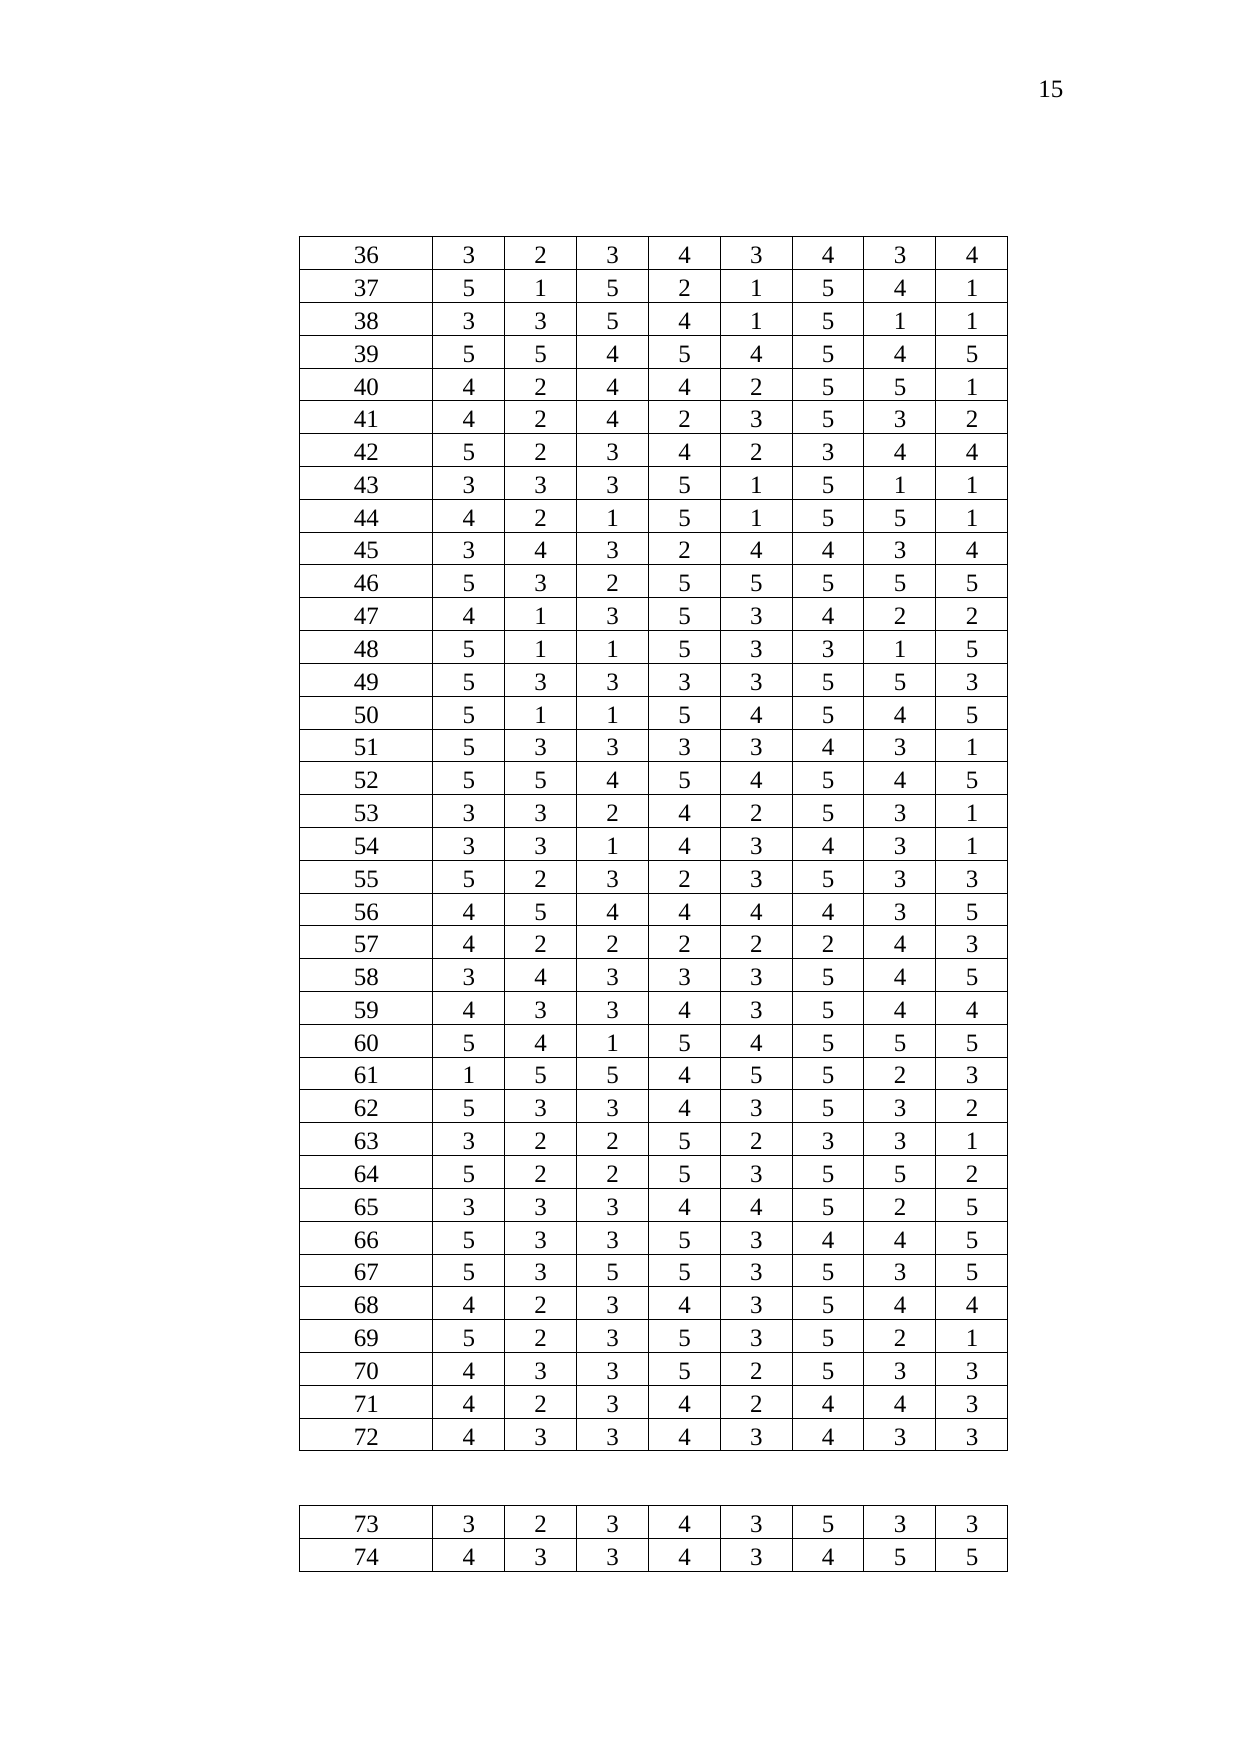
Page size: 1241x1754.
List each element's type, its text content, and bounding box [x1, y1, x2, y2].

table_cell 3 [577, 598, 648, 630]
table_cell 5 [864, 565, 935, 597]
table_cell 5 [793, 270, 863, 302]
table_cell 3 [649, 959, 720, 991]
table_header 4 [936, 237, 1007, 269]
table_header 5 [793, 1506, 863, 1538]
table_cell 2 [577, 565, 648, 597]
table_cell 3 [864, 1123, 935, 1155]
table_cell 5 [793, 1353, 863, 1385]
table_cell 1 [505, 697, 576, 728]
table_cell 4 [793, 1419, 863, 1450]
table_cell 5 [577, 1058, 648, 1089]
table_cell 3 [793, 1123, 863, 1155]
table_cell 3 [577, 434, 648, 466]
table_cell 5 [793, 1058, 863, 1089]
table_cell 5 [433, 762, 504, 794]
table_cell 3 [577, 992, 648, 1024]
table_cell 1 [936, 828, 1007, 860]
table_cell 54 [300, 828, 432, 860]
table_cell 5 [649, 631, 720, 663]
table_cell 5 [793, 1320, 863, 1352]
table_cell 5 [936, 631, 1007, 663]
table_cell 47 [300, 598, 432, 630]
table_cell 3 [505, 565, 576, 597]
table_cell 67 [300, 1255, 432, 1286]
table_cell 45 [300, 533, 432, 564]
table_cell 3 [721, 1090, 792, 1122]
table_cell 71 [300, 1386, 432, 1417]
table_cell 5 [505, 894, 576, 925]
table_cell 4 [433, 1287, 504, 1319]
table_cell 4 [649, 434, 720, 466]
table_cell 58 [300, 959, 432, 991]
table_cell 1 [577, 697, 648, 728]
table_cell 1 [864, 631, 935, 663]
table_cell 3 [505, 992, 576, 1024]
table_cell 3 [864, 795, 935, 827]
table_cell 3 [721, 1320, 792, 1352]
table_cell 5 [864, 1156, 935, 1188]
table_cell 3 [505, 1090, 576, 1122]
table_cell 5 [433, 1222, 504, 1253]
table_cell 1 [721, 467, 792, 499]
table_cell 4 [793, 598, 863, 630]
table_cell 1 [936, 500, 1007, 532]
table_cell 57 [300, 926, 432, 958]
table_cell 2 [936, 598, 1007, 630]
table_header 4 [793, 237, 863, 269]
table_cell 3 [864, 828, 935, 860]
table_cell 4 [433, 1386, 504, 1417]
table_cell 3 [721, 598, 792, 630]
table_cell 3 [577, 1386, 648, 1417]
table_cell 5 [864, 369, 935, 400]
table_cell 1 [864, 303, 935, 335]
table_header 3 [864, 237, 935, 269]
table_cell 66 [300, 1222, 432, 1253]
table_cell 4 [936, 434, 1007, 466]
table_cell 68 [300, 1287, 432, 1319]
table_cell 4 [793, 1386, 863, 1417]
table_header 3 [577, 237, 648, 269]
table_cell 4 [433, 401, 504, 433]
table_cell 3 [721, 1255, 792, 1286]
table_cell 4 [793, 730, 863, 761]
table_cell 4 [649, 1287, 720, 1319]
table_cell 63 [300, 1123, 432, 1155]
table_cell 4 [433, 500, 504, 532]
table_cell 5 [793, 500, 863, 532]
table_cell 5 [433, 1255, 504, 1286]
table_cell 3 [864, 1255, 935, 1286]
table_cell 2 [505, 369, 576, 400]
table_cell 3 [721, 1222, 792, 1253]
table_cell 2 [721, 434, 792, 466]
table_cell 5 [936, 336, 1007, 367]
table_cell 5 [649, 565, 720, 597]
table_cell 3 [864, 730, 935, 761]
table_cell 4 [649, 828, 720, 860]
table_cell 3 [577, 1539, 648, 1571]
table_cell 5 [793, 1287, 863, 1319]
table_cell 3 [721, 730, 792, 761]
table_cell 3 [433, 303, 504, 335]
table_cell 3 [505, 467, 576, 499]
table_cell 5 [936, 1189, 1007, 1221]
table_cell 2 [505, 1123, 576, 1155]
table_cell 5 [649, 1156, 720, 1188]
table_cell 4 [649, 303, 720, 335]
table_header 2 [505, 1506, 576, 1538]
table_cell 5 [936, 894, 1007, 925]
table_cell 5 [649, 500, 720, 532]
table_cell 5 [649, 1222, 720, 1253]
table_cell 62 [300, 1090, 432, 1122]
table_cell 56 [300, 894, 432, 925]
table_cell 44 [300, 500, 432, 532]
table_cell 38 [300, 303, 432, 335]
table_cell 3 [864, 894, 935, 925]
table_cell 3 [433, 828, 504, 860]
table_cell 3 [577, 1419, 648, 1450]
table_cell 4 [864, 1287, 935, 1319]
table_cell 4 [936, 1287, 1007, 1319]
table_cell 2 [505, 401, 576, 433]
table_cell 5 [649, 598, 720, 630]
table_cell 4 [864, 992, 935, 1024]
table_header 2 [505, 237, 576, 269]
table_cell 5 [936, 1255, 1007, 1286]
table_cell 5 [793, 664, 863, 696]
table_cell 3 [505, 1353, 576, 1385]
table_cell 1 [936, 795, 1007, 827]
table_cell 3 [577, 1090, 648, 1122]
table_cell 1 [936, 369, 1007, 400]
table_cell 3 [721, 992, 792, 1024]
table_cell 74 [300, 1539, 432, 1571]
table_cell 5 [649, 467, 720, 499]
table_cell 5 [649, 1255, 720, 1286]
table_cell 4 [577, 336, 648, 367]
table_cell 4 [721, 762, 792, 794]
table_cell 5 [505, 336, 576, 367]
table_cell 41 [300, 401, 432, 433]
table_cell 5 [433, 861, 504, 892]
table_cell 3 [864, 1419, 935, 1450]
table_cell 3 [433, 795, 504, 827]
table_cell 5 [577, 1255, 648, 1286]
table_cell 3 [793, 434, 863, 466]
table_cell 4 [721, 336, 792, 367]
table_cell 5 [936, 697, 1007, 728]
table_cell 4 [793, 828, 863, 860]
table_cell 4 [433, 1353, 504, 1385]
table_cell 4 [721, 533, 792, 564]
table_cell 4 [649, 1058, 720, 1089]
table_cell 3 [936, 861, 1007, 892]
table_cell 2 [649, 861, 720, 892]
table_cell 5 [433, 664, 504, 696]
table_cell 3 [721, 959, 792, 991]
table_cell 5 [433, 270, 504, 302]
table_cell 5 [793, 762, 863, 794]
table_cell 50 [300, 697, 432, 728]
table_cell 2 [864, 1320, 935, 1352]
table_cell 39 [300, 336, 432, 367]
table_cell 3 [577, 1222, 648, 1253]
table_cell 3 [864, 1090, 935, 1122]
table_cell 5 [793, 861, 863, 892]
table_cell 4 [577, 401, 648, 433]
table_cell 5 [433, 1156, 504, 1188]
table_cell 5 [433, 1090, 504, 1122]
table_cell 4 [793, 894, 863, 925]
table_cell 5 [433, 1320, 504, 1352]
table_cell 4 [505, 1025, 576, 1057]
table_cell 2 [649, 926, 720, 958]
table_cell 3 [721, 861, 792, 892]
table_cell 5 [649, 1320, 720, 1352]
table_cell 4 [433, 894, 504, 925]
table_cell 5 [433, 631, 504, 663]
table_cell 4 [864, 1222, 935, 1253]
table_cell 3 [721, 1287, 792, 1319]
table_cell 2 [505, 434, 576, 466]
table_cell 3 [505, 730, 576, 761]
table_cell 5 [433, 730, 504, 761]
table_cell 3 [505, 664, 576, 696]
table_cell 2 [864, 1058, 935, 1089]
table_cell 4 [721, 697, 792, 728]
table_cell 5 [864, 1025, 935, 1057]
table_cell 5 [577, 270, 648, 302]
table_cell 43 [300, 467, 432, 499]
table_cell 2 [649, 533, 720, 564]
table_cell 3 [577, 1353, 648, 1385]
table_cell 4 [505, 959, 576, 991]
table_cell 1 [721, 303, 792, 335]
table_cell 5 [649, 697, 720, 728]
table_cell 4 [721, 894, 792, 925]
table_cell 4 [649, 894, 720, 925]
table_cell 4 [649, 1090, 720, 1122]
table_cell 4 [864, 959, 935, 991]
table_cell 5 [793, 959, 863, 991]
table_cell 2 [721, 926, 792, 958]
table_cell 4 [864, 697, 935, 728]
table_cell 3 [505, 1255, 576, 1286]
table_cell 59 [300, 992, 432, 1024]
table_cell 70 [300, 1353, 432, 1385]
table_cell 3 [936, 1353, 1007, 1385]
table_cell 5 [864, 1539, 935, 1571]
table_cell 1 [433, 1058, 504, 1089]
table_cell 1 [577, 828, 648, 860]
table_cell 3 [433, 1189, 504, 1221]
table_cell 3 [649, 730, 720, 761]
table_cell 1 [505, 631, 576, 663]
table_cell 2 [577, 926, 648, 958]
table_cell 5 [793, 697, 863, 728]
table_cell 3 [505, 303, 576, 335]
table_cell 3 [864, 1353, 935, 1385]
table_cell 4 [864, 270, 935, 302]
table_cell 52 [300, 762, 432, 794]
table_cell 4 [433, 598, 504, 630]
table_cell 3 [433, 1123, 504, 1155]
table_header 3 [721, 237, 792, 269]
table_cell 2 [505, 926, 576, 958]
table_cell 3 [433, 467, 504, 499]
table_header 4 [649, 1506, 720, 1538]
table_cell 5 [936, 1222, 1007, 1253]
table_cell 3 [721, 1419, 792, 1450]
table_cell 2 [936, 1090, 1007, 1122]
table_cell 55 [300, 861, 432, 892]
table_cell 1 [936, 730, 1007, 761]
table_cell 2 [577, 795, 648, 827]
table_cell 64 [300, 1156, 432, 1188]
table_cell 2 [721, 369, 792, 400]
table_cell 3 [721, 401, 792, 433]
table_cell 5 [505, 762, 576, 794]
table_cell 2 [721, 1386, 792, 1417]
table_cell 3 [721, 1539, 792, 1571]
table_cell 48 [300, 631, 432, 663]
table_cell 46 [300, 565, 432, 597]
table_cell 5 [649, 762, 720, 794]
table_cell 4 [864, 762, 935, 794]
table_cell 5 [793, 1189, 863, 1221]
table_cell 5 [793, 795, 863, 827]
table_cell 4 [936, 533, 1007, 564]
table_header 3 [721, 1506, 792, 1538]
table_cell 5 [793, 467, 863, 499]
table_cell 5 [721, 565, 792, 597]
table_cell 1 [505, 598, 576, 630]
table_cell 5 [793, 369, 863, 400]
table_cell 4 [864, 1386, 935, 1417]
table_cell 1 [936, 467, 1007, 499]
table_cell 5 [433, 697, 504, 728]
table_cell 3 [433, 533, 504, 564]
table_cell 3 [577, 467, 648, 499]
table_cell 2 [793, 926, 863, 958]
table_cell 4 [721, 1189, 792, 1221]
table_cell 5 [649, 1353, 720, 1385]
table_cell 69 [300, 1320, 432, 1352]
table_cell 2 [577, 1123, 648, 1155]
table_cell 5 [793, 1090, 863, 1122]
table_cell 5 [793, 1255, 863, 1286]
table_header 73 [300, 1506, 432, 1538]
table_cell 1 [721, 270, 792, 302]
table_cell 2 [505, 861, 576, 892]
table_cell 5 [793, 401, 863, 433]
table_cell 3 [721, 664, 792, 696]
table_cell 2 [505, 1156, 576, 1188]
table_cell 3 [505, 1419, 576, 1450]
table_cell 4 [864, 926, 935, 958]
table_cell 4 [936, 992, 1007, 1024]
table_cell 4 [505, 533, 576, 564]
table_cell 72 [300, 1419, 432, 1450]
table_cell 1 [936, 1320, 1007, 1352]
table_cell 5 [793, 1156, 863, 1188]
table_header 3 [433, 237, 504, 269]
table_cell 3 [864, 401, 935, 433]
table_cell 5 [433, 565, 504, 597]
table_cell 2 [721, 1123, 792, 1155]
table_cell 1 [577, 1025, 648, 1057]
table_cell 2 [721, 1353, 792, 1385]
table_cell 3 [433, 959, 504, 991]
table_cell 3 [505, 795, 576, 827]
table_cell 4 [433, 926, 504, 958]
table_cell 4 [433, 1539, 504, 1571]
table_cell 5 [649, 1025, 720, 1057]
table_header 4 [649, 237, 720, 269]
table_cell 61 [300, 1058, 432, 1089]
table_cell 4 [649, 1386, 720, 1417]
table_cell 4 [649, 369, 720, 400]
table_cell 4 [649, 795, 720, 827]
table_cell 3 [505, 1222, 576, 1253]
table_cell 3 [577, 730, 648, 761]
table_cell 60 [300, 1025, 432, 1057]
table_cell 5 [793, 336, 863, 367]
table_cell 3 [864, 861, 935, 892]
table_cell 2 [936, 1156, 1007, 1188]
table_cell 3 [577, 1320, 648, 1352]
table_cell 1 [936, 270, 1007, 302]
table_cell 2 [505, 1287, 576, 1319]
table_cell 53 [300, 795, 432, 827]
table_cell 5 [505, 1058, 576, 1089]
table_cell 3 [936, 1386, 1007, 1417]
table_cell 2 [864, 1189, 935, 1221]
table_cell 5 [936, 565, 1007, 597]
table_cell 3 [721, 631, 792, 663]
table_cell 1 [936, 303, 1007, 335]
table_cell 3 [936, 664, 1007, 696]
table_cell 3 [936, 1419, 1007, 1450]
table_cell 5 [433, 1025, 504, 1057]
table_cell 3 [577, 1189, 648, 1221]
table_cell 5 [649, 1123, 720, 1155]
table_cell 51 [300, 730, 432, 761]
table_cell 5 [793, 992, 863, 1024]
table_cell 3 [864, 533, 935, 564]
table_cell 5 [649, 336, 720, 367]
table_header 3 [433, 1506, 504, 1538]
table_cell 4 [649, 1419, 720, 1450]
table_cell 5 [577, 303, 648, 335]
table_cell 49 [300, 664, 432, 696]
table_cell 1 [505, 270, 576, 302]
table_cell 3 [577, 959, 648, 991]
table_cell 4 [649, 1189, 720, 1221]
table_cell 5 [936, 762, 1007, 794]
table_cell 2 [577, 1156, 648, 1188]
table_cell 4 [793, 1539, 863, 1571]
table_cell 3 [721, 828, 792, 860]
table_cell 4 [433, 369, 504, 400]
table_header 3 [864, 1506, 935, 1538]
table_cell 4 [577, 369, 648, 400]
table_cell 2 [505, 1320, 576, 1352]
table_cell 2 [864, 598, 935, 630]
table_cell 5 [936, 1025, 1007, 1057]
table_cell 3 [577, 533, 648, 564]
table_cell 5 [793, 303, 863, 335]
table_cell 2 [649, 401, 720, 433]
table_cell 2 [936, 401, 1007, 433]
table_cell 4 [864, 434, 935, 466]
table_cell 4 [649, 992, 720, 1024]
table_cell 5 [433, 336, 504, 367]
table_cell 5 [793, 565, 863, 597]
table_cell 5 [864, 500, 935, 532]
table_cell 5 [721, 1058, 792, 1089]
table_header 3 [577, 1506, 648, 1538]
table_cell 3 [577, 664, 648, 696]
table_cell 4 [721, 1025, 792, 1057]
table_cell 4 [793, 533, 863, 564]
table_header 36 [300, 237, 432, 269]
table_cell 1 [721, 500, 792, 532]
table_cell 4 [793, 1222, 863, 1253]
table_cell 5 [864, 664, 935, 696]
table_cell 3 [936, 1058, 1007, 1089]
table_cell 3 [721, 1156, 792, 1188]
table_cell 3 [793, 631, 863, 663]
table_cell 42 [300, 434, 432, 466]
table_cell 4 [649, 1539, 720, 1571]
table_cell 5 [433, 434, 504, 466]
table_cell 3 [505, 828, 576, 860]
table_cell 5 [793, 1025, 863, 1057]
table_cell 2 [505, 500, 576, 532]
table_cell 4 [577, 894, 648, 925]
table_cell 4 [864, 336, 935, 367]
table_cell 1 [577, 500, 648, 532]
table_cell 1 [936, 1123, 1007, 1155]
table_cell 65 [300, 1189, 432, 1221]
table_cell 4 [433, 1419, 504, 1450]
table_header 3 [936, 1506, 1007, 1538]
table_cell 2 [721, 795, 792, 827]
table_cell 3 [577, 1287, 648, 1319]
table_cell 4 [577, 762, 648, 794]
table_cell 1 [577, 631, 648, 663]
table_cell 40 [300, 369, 432, 400]
table_cell 37 [300, 270, 432, 302]
table_cell 3 [936, 926, 1007, 958]
table_cell 5 [936, 1539, 1007, 1571]
table_cell 3 [505, 1539, 576, 1571]
table_cell 4 [433, 992, 504, 1024]
table_cell 3 [505, 1189, 576, 1221]
table_cell 3 [649, 664, 720, 696]
table_cell 1 [864, 467, 935, 499]
table_cell 3 [577, 861, 648, 892]
table_cell 2 [505, 1386, 576, 1417]
table_cell 2 [649, 270, 720, 302]
table_cell 5 [936, 959, 1007, 991]
